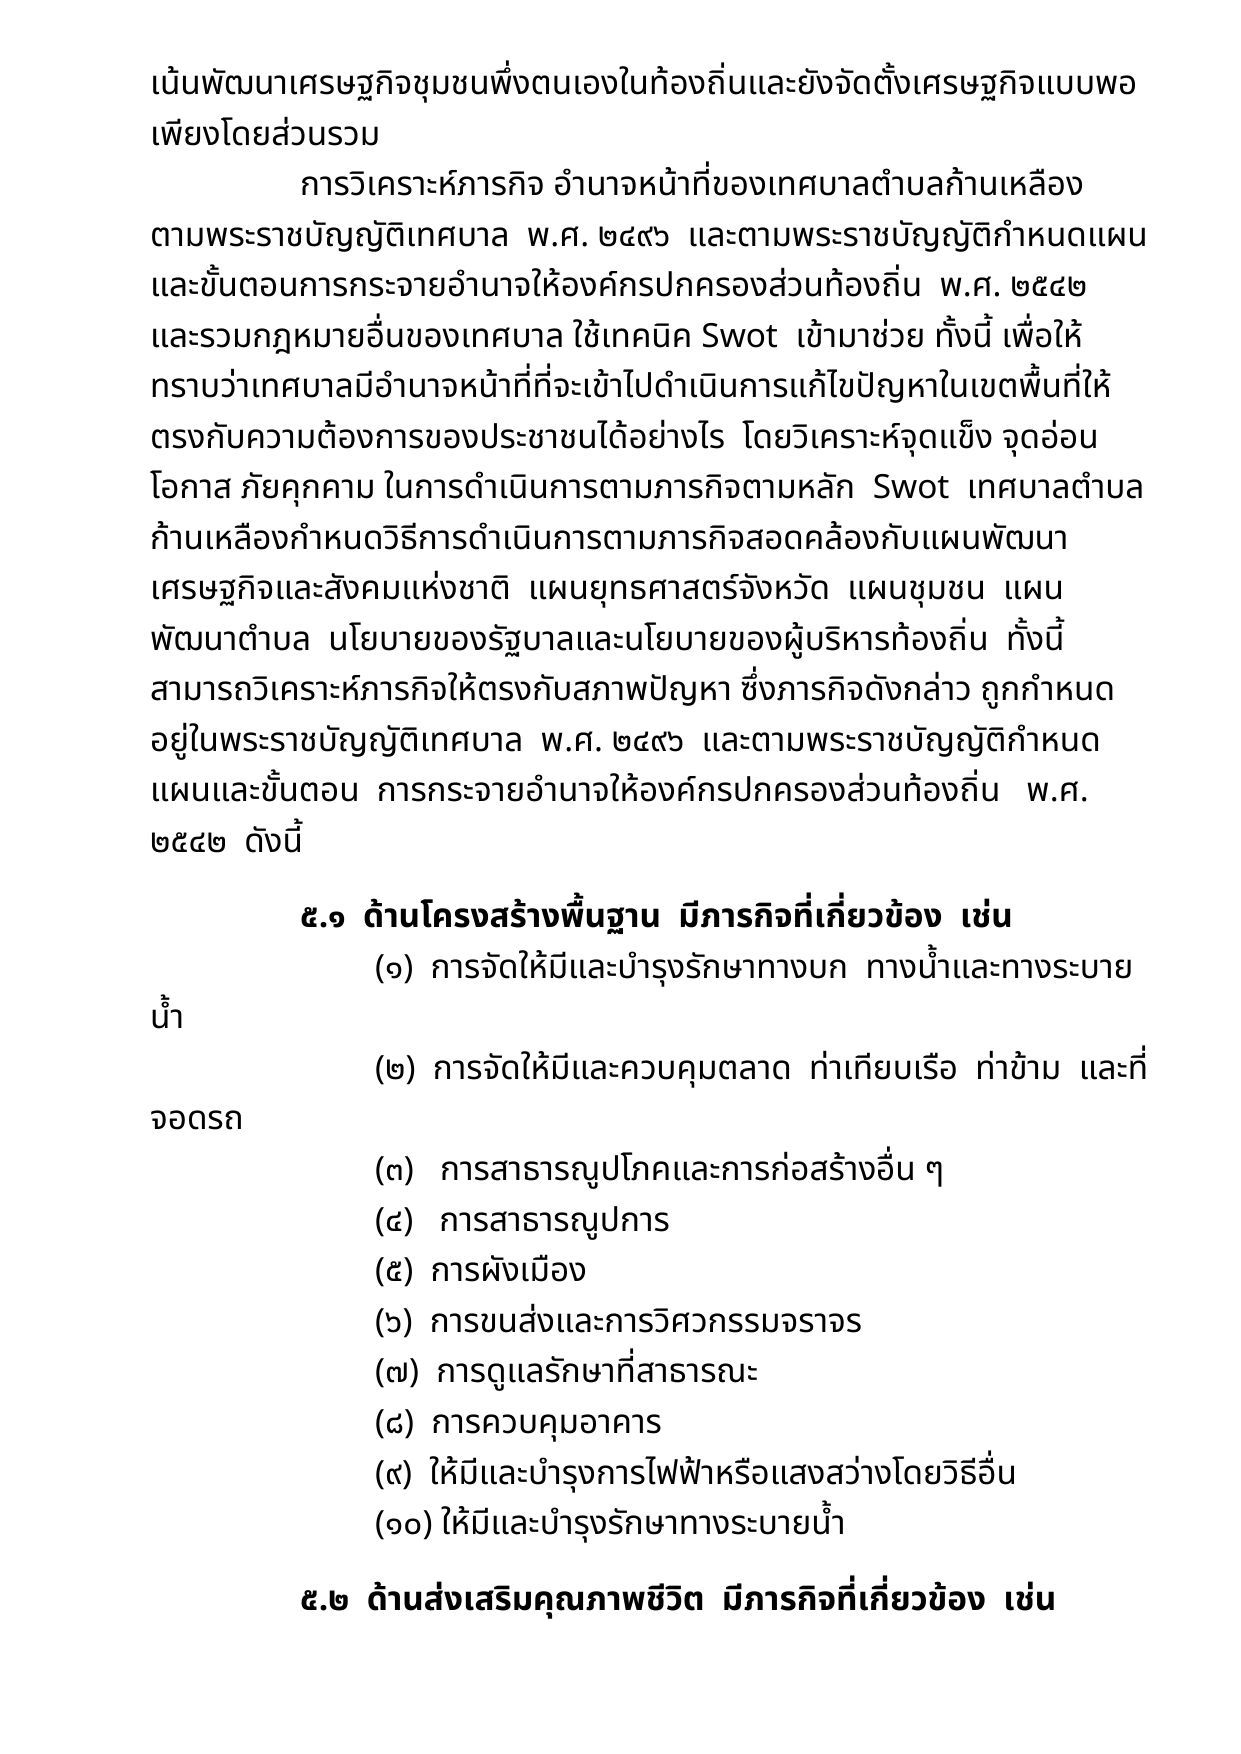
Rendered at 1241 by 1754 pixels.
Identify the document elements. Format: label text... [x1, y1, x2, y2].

text การวิเคราะห์ภารกิจ อำนาจหน้าที่ของเทศบาลตำบลก้านเหลือง ตามพระราชบัญญัติเทศบาล พ.ศ. ๒๔๙๖ และตามพระราชบัญญัติกำหนดแผนและขั้นตอนการกระจายอำนาจให้องค์กรปกครองส่วนท้องถิ่น พ.ศ. ๒๕๔๒ และรวมกฎหมายอื่นของเทศบาล ใช้เทคนิค Swot เข้ามาช่วย ทั้งนี้ เพื่อให้ทราบว่าเทศบาลมีอำนาจหน้าที่ที่จะเข้าไปดำเนินการแก้ไขปัญหาในเขตพื้นที่ให้ตรงกับความต้องการของประชาชนได้อย่างไร โดยวิเคราะห์จุดแข็ง จุดอ่อน โอกาส ภัยคุกคาม ในการดำเนินการตามภารกิจตามหลัก Swot เทศบาลตำบลก้านเหลืองกำหนดวิธีการดำเนินการตามภารกิจสอดคล้องกับแผนพัฒนาเศรษฐกิจและสังคมแห่งชาติ แผนยุทธศาสตร์จังหวัด แผนชุมชน แผนพัฒนาตำบล นโยบายของรัฐบาลและนโยบายของผู้บริหารท้องถิ่น ทั้งนี้สามารถวิเคราะห์ภารกิจให้ตรงกับสภาพปัญหา ซึ่งภารกิจดังกล่าว ถูกกำหนดอยู่ในพระราชบัญญัติเทศบาล พ.ศ. ๒๔๙๖ และตามพระราชบัญญัติกำหนดแผนและขั้นตอน การกระจายอำนาจให้องค์กรปกครองส่วนท้องถิ่น พ.ศ. ๒๕๔๒ ดังนี้ [150, 160, 1152, 867]
text (๗) การดูแลรักษาที่สาธารณะ [375, 1347, 1152, 1398]
text (๙) ให้มีและบำรุงการไฟฟ้าหรือแสงสว่างโดยวิธีอื่น [375, 1448, 1152, 1499]
text (๔) การสาธารณูปการ [150, 1195, 1152, 1246]
text (๕) การผังเมือง [375, 1246, 1152, 1297]
text ๕.๒ ด้านส่งเสริมคุณภาพชีวิต มีภารกิจที่เกี่ยวข้อง เช่น [150, 1575, 1152, 1625]
text (๒) การจัดให้มีและควบคุมตลาด ท่าเทียบเรือ ท่าข้าม และที่จอดรถ [150, 1044, 1152, 1145]
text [150, 59, 1152, 160]
text ๕.๑ ด้านโครงสร้างพื้นฐาน มีภารกิจที่เกี่ยวข้อง เช่น [150, 892, 1152, 943]
text (๖) การขนส่งและการวิศวกรรมจราจร [375, 1297, 1152, 1347]
text (๑๐) ให้มีและบำรุงรักษาทางระบายน้ำ [375, 1499, 1152, 1550]
text (๑) การจัดให้มีและบำรุงรักษาทางบก ทางน้ำและทางระบายน้ำ [150, 943, 1152, 1044]
text (๓) การสาธารณูปโภคและการก่อสร้างอื่น ๆ [150, 1145, 1152, 1195]
text (๘) การควบคุมอาคาร [375, 1398, 1152, 1448]
